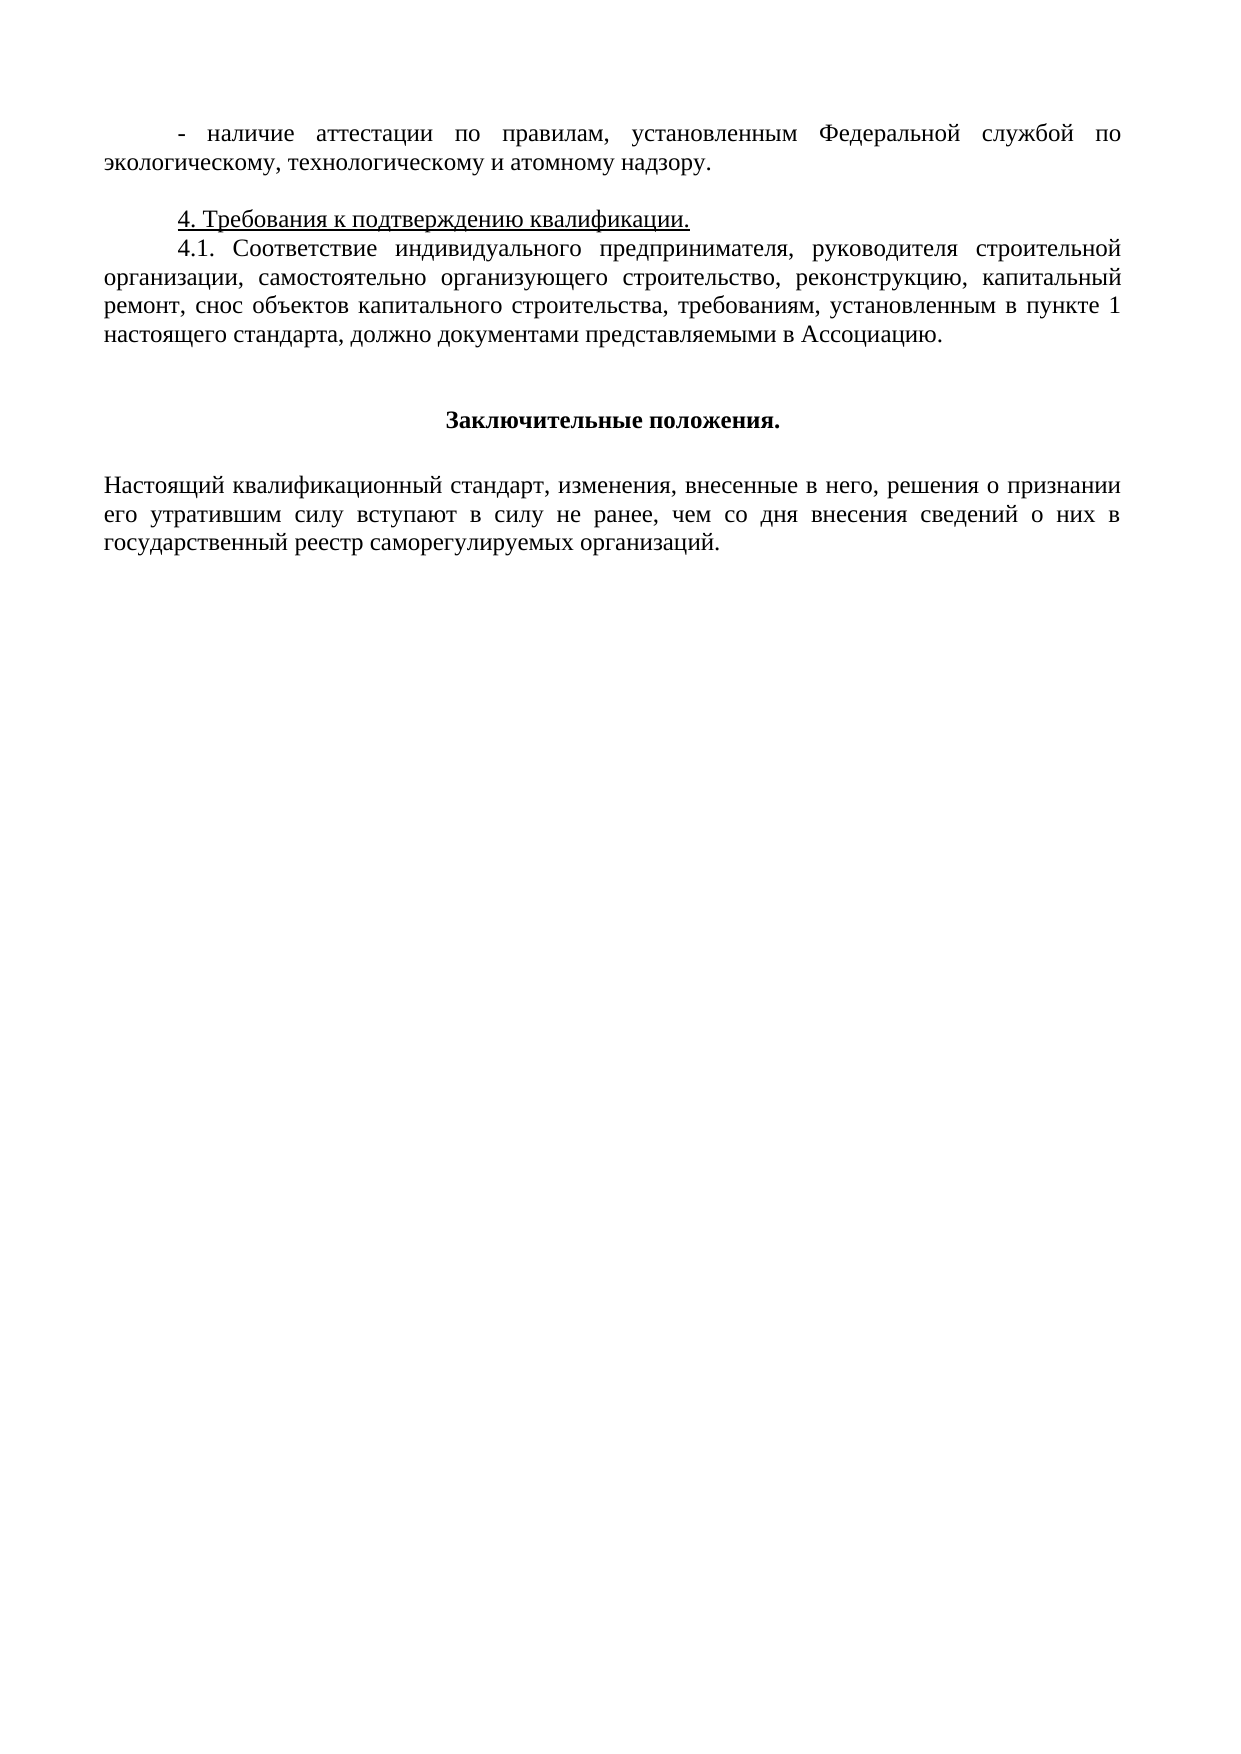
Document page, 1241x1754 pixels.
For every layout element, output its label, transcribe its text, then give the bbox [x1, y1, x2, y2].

title 4.1. Соответствие индивидуального предпринимателя, руководителя строительной организации, самостоятельно организующего строительство, реконструкцию, капитальный ремонт, снос объектов капитального строительства, требованиям, установленным в пункте 1 настоящего стандарта, должно документами представляемыми в Ассоциацию. [103, 233, 1122, 348]
title 4. Требования к подтверждению квалификации. [103, 204, 1122, 233]
text - наличие аттестации по правилам, установленным Федеральной службой по экологическому, технологическому и атомному надзору. [103, 118, 1122, 176]
title Заключительные положения. [103, 406, 1122, 470]
text Настоящий квалификационный стандарт, изменения, внесенные в него, решения о признании его утратившим силу вступают в силу не ранее, чем со дня внесения сведений о них в государственный реестр саморегулируемых организаций. [103, 470, 1122, 556]
